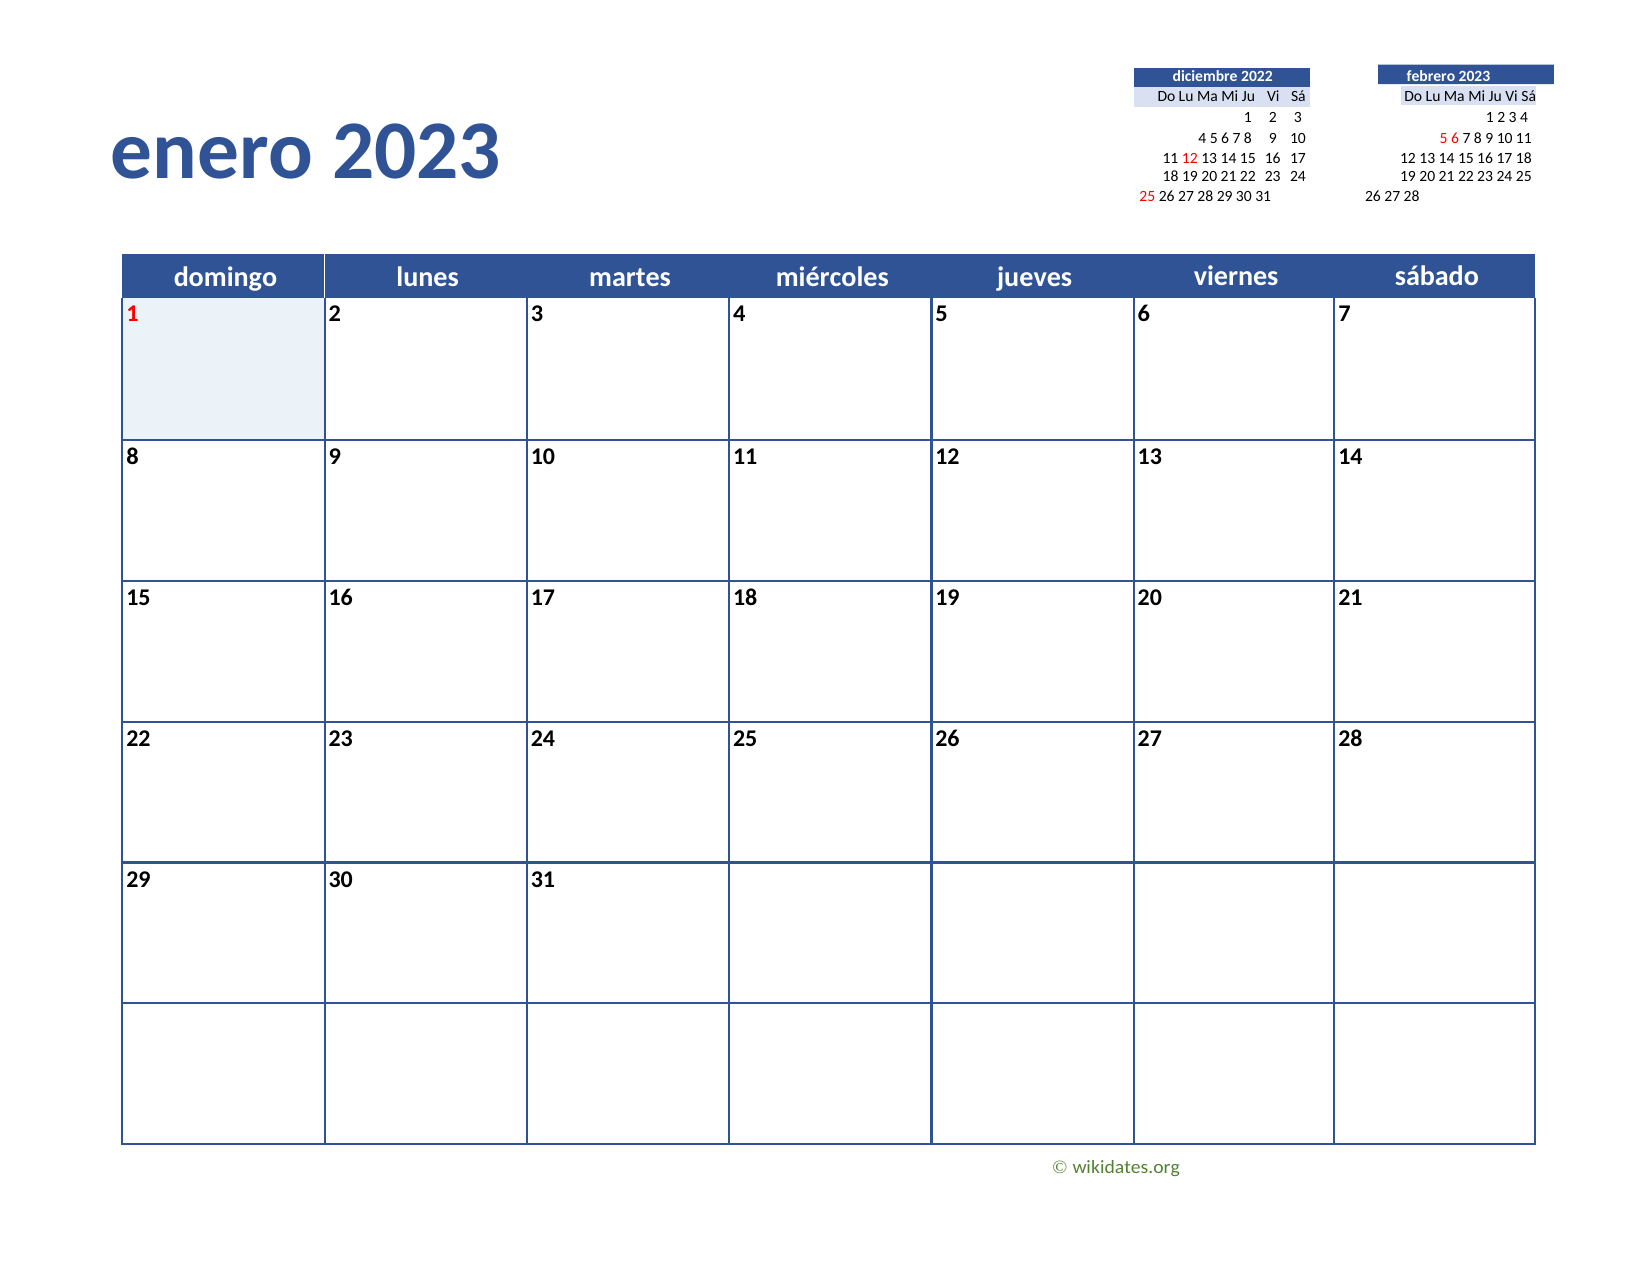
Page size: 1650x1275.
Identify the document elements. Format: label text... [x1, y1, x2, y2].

text  wikidates.org [1052, 1155, 1548, 1178]
title enero 2023 [110, 102, 829, 198]
